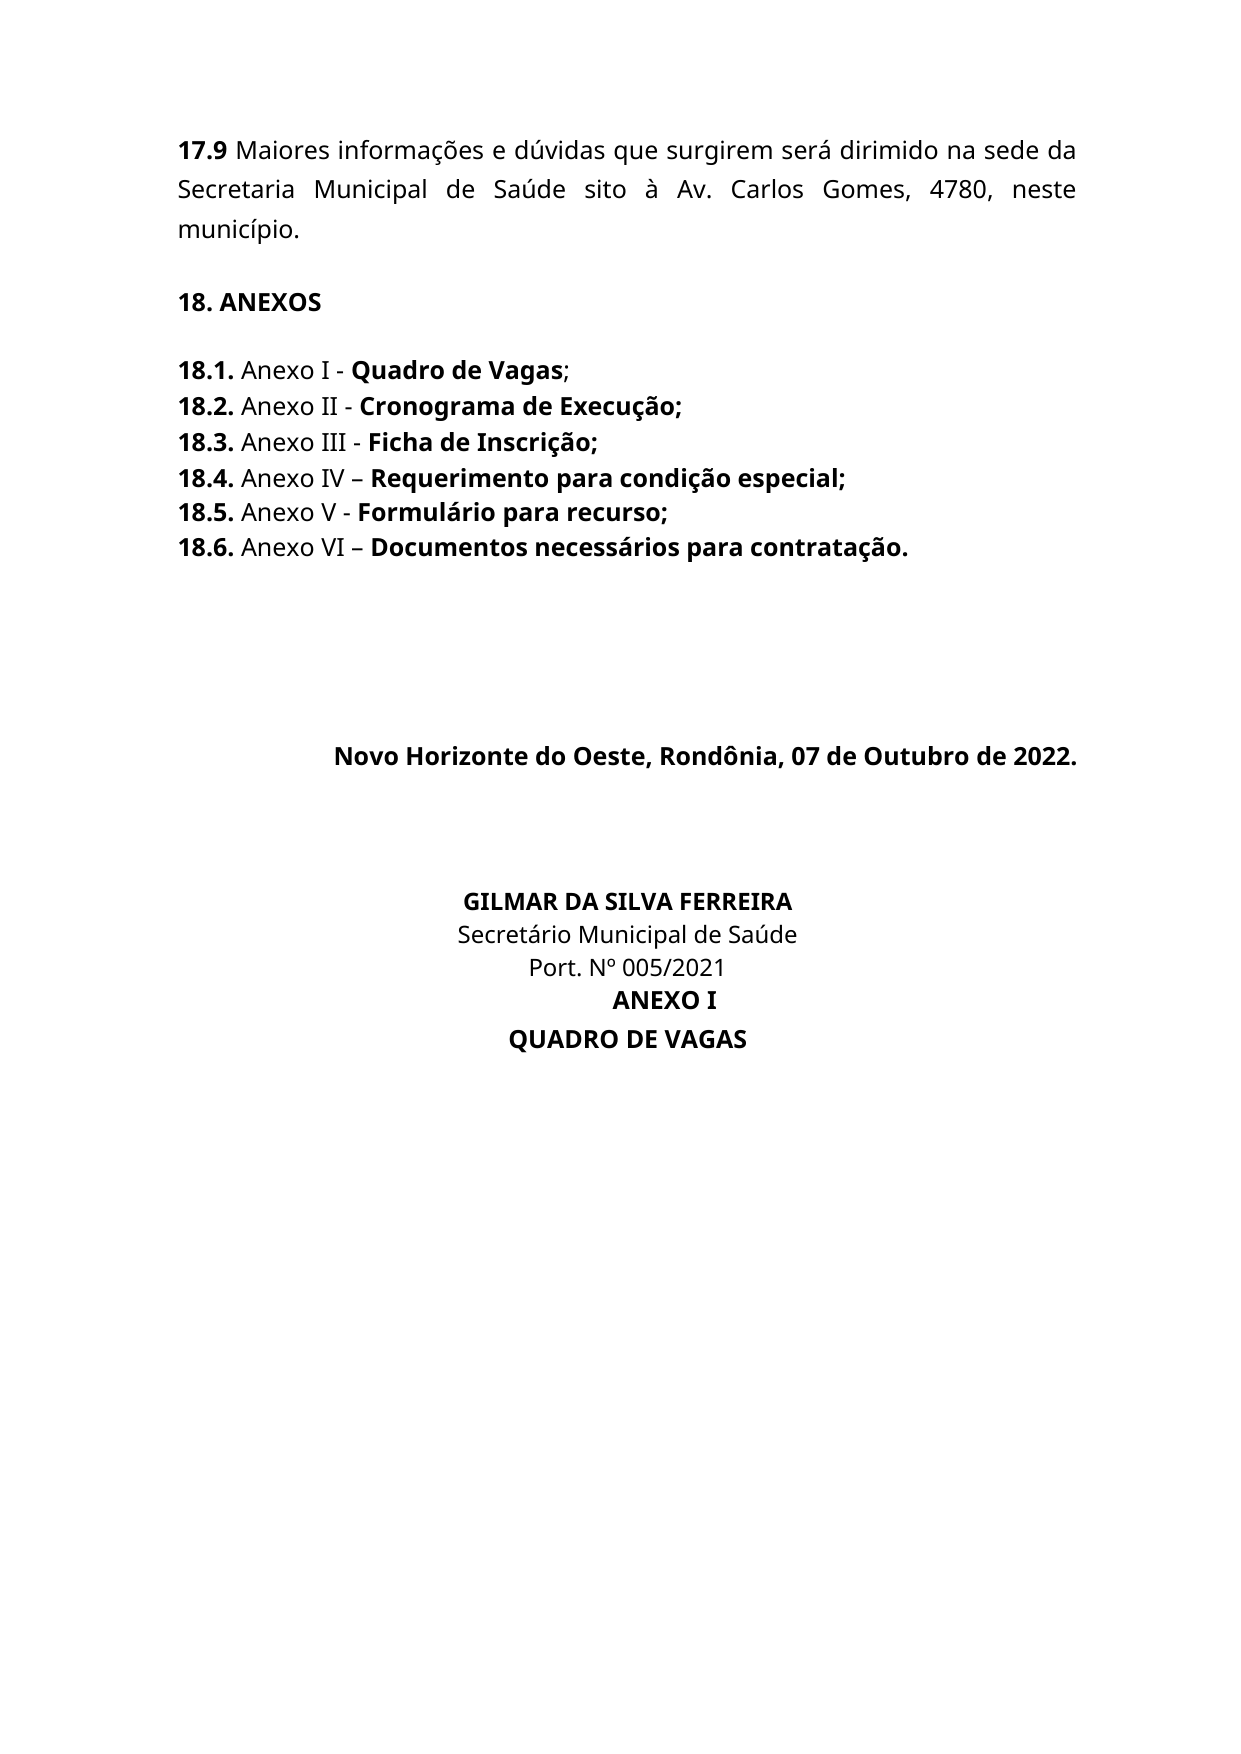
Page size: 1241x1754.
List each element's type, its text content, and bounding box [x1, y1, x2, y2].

text GILMAR DA SILVA FERREIRA [177, 885, 1078, 918]
text 18.4. Anexo IV – Requerimento para condição especial; [177, 461, 1078, 495]
text QUADRO DE VAGAS [177, 1022, 1078, 1056]
text 18.6. Anexo VI – Documentos necessários para contratação. [177, 529, 1078, 563]
text Secretário Municipal de Saúde [177, 918, 1078, 950]
text 18.3. Anexo III - Ficha de Inscrição; [177, 425, 1078, 459]
subtitle ANEXO I [177, 983, 1078, 1017]
title Novo Horizonte do Oeste, Rondônia, 07 de Outubro de 2022. [177, 739, 1078, 773]
text 18.1. Anexo I - Quadro de Vagas; [177, 353, 1078, 387]
title 17.9 Maiores informações e dúvidas que surgirem será dirimido na sede da Secretaria Municipal de Saúde sito à Av. Carlos Gomes, 4780, neste município. [177, 133, 1078, 245]
text 18.2. Anexo II - Cronograma de Execução; [177, 389, 1078, 423]
text 18. ANEXOS [177, 284, 1078, 318]
text 18.5. Anexo V - Formulário para recurso; [177, 495, 1078, 529]
text Port. Nº 005/2021 [177, 950, 1078, 983]
